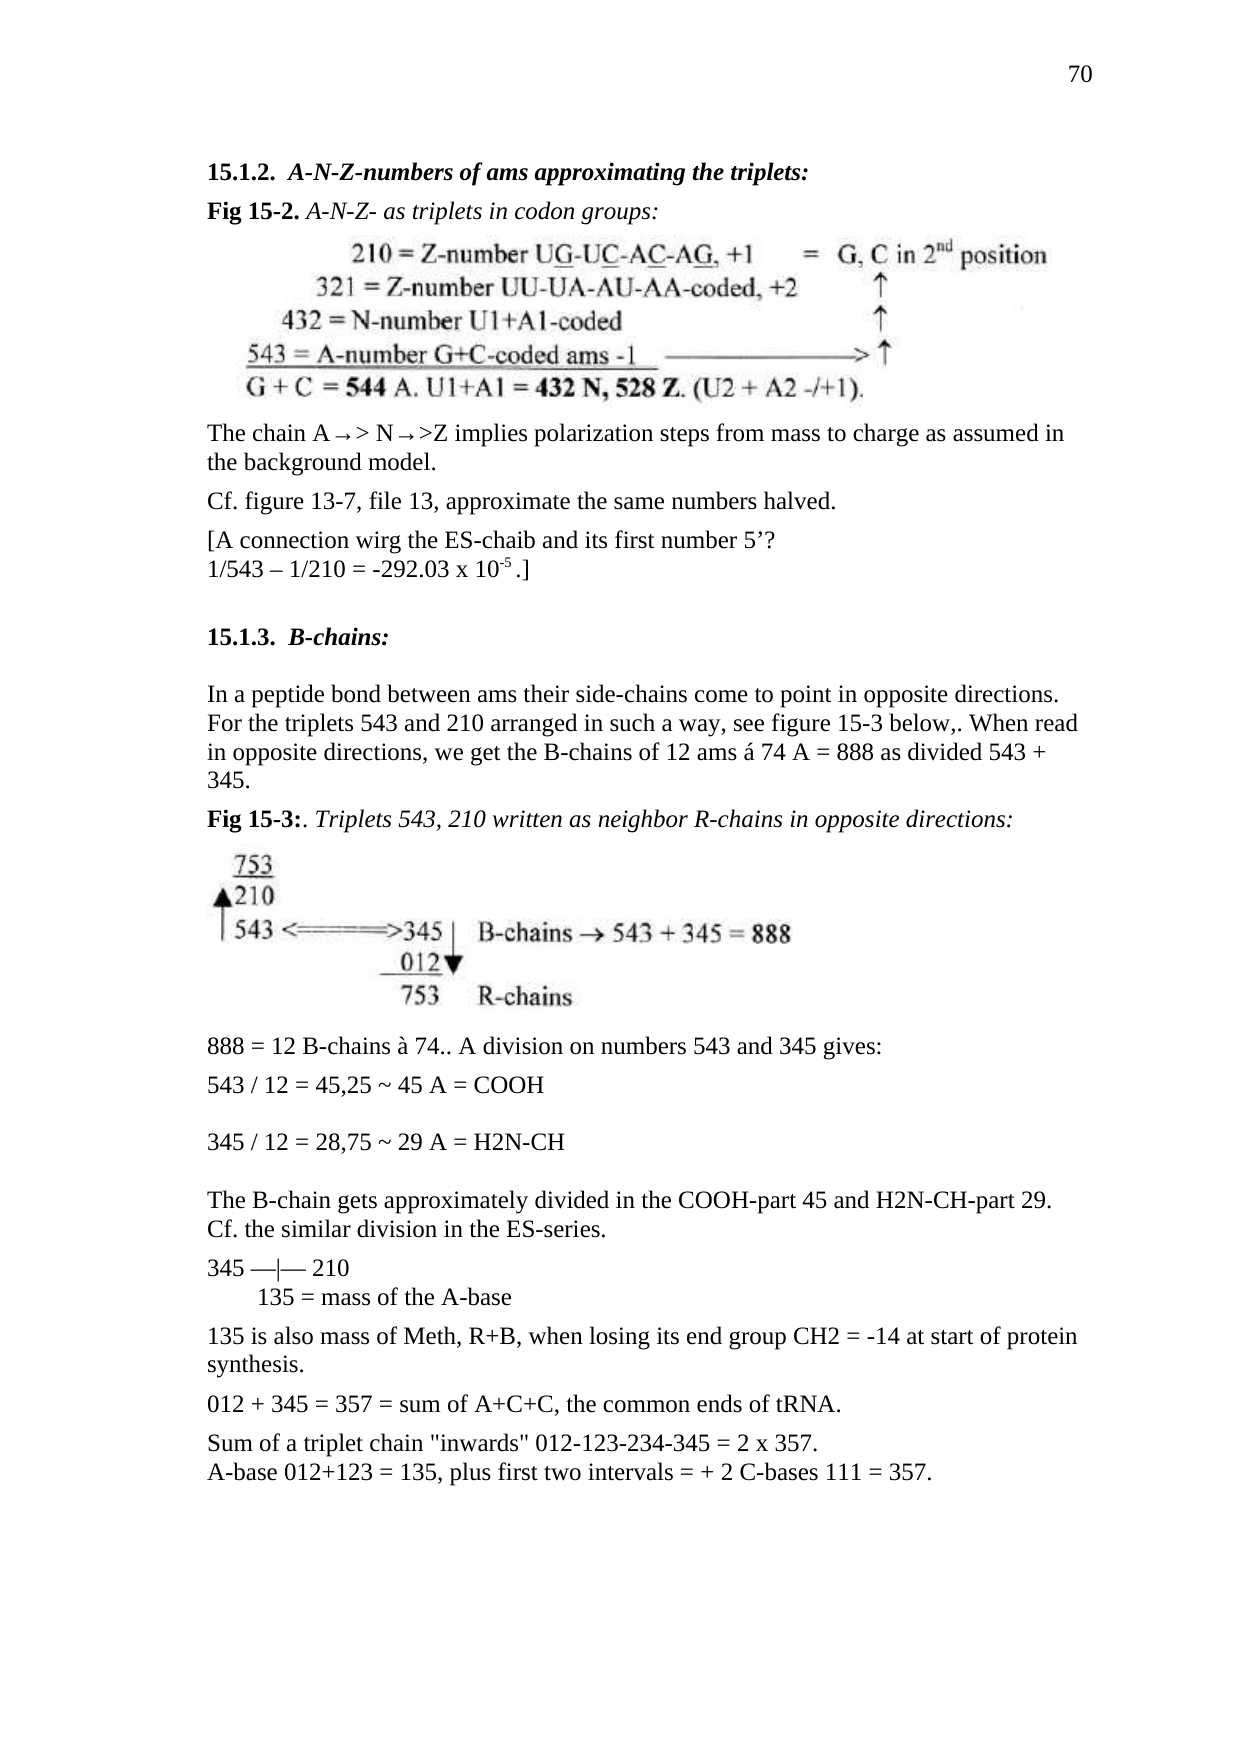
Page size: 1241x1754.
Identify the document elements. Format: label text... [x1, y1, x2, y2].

picture [236, 235, 1059, 408]
picture [206, 843, 796, 1021]
text Sum of a triplet chain "inwards" 012-123-234-345 = 2 x 357. A-base 012+123 = 135, plus first two intervals = + 2 C-bases 111 = 357. [207, 1428, 1092, 1485]
text 135 is also mass of Meth, R+B, when losing its end group CH2 = -14 at start of protein synthesis. [207, 1321, 1092, 1378]
text Cf. figure 13-7, file 13, approximate the same numbers halved. [207, 486, 1092, 514]
text 15.1.3. B-chains: In a peptide bond between ams their side-chains come to point in opposite directions. For the triplets 543 and 210 arranged in such a way, see figure 15-3 below,. When read in opposite directions, we get the B-chains of 12 ams á 74 A = 888 as divided 543 + 345. [207, 593, 1092, 794]
text The chain A→> N→>Z implies polarization steps from mass to charge as assumed in the background model. [207, 418, 1092, 475]
text Fig 15-2. A-N-Z- as triplets in codon groups: [207, 196, 1092, 225]
text 1/543 – 1/210 = -292.03 x 10-5 .] [207, 554, 1092, 582]
text 15.1.2. A-N-Z-numbers of ams approximating the triplets: [207, 157, 1092, 186]
text 543 / 12 = 45,25 ~ 45 A = COOH 345 / 12 = 28,75 ~ 29 A = H2N-CH The B-chain gets approximately divided in the COOH-part 45 and H2N-CH-part 29. Cf. the similar division in the ES-series. [207, 1070, 1092, 1242]
text 888 = 12 B-chains à 74.. A division on numbers 543 and 345 gives: [207, 1031, 1092, 1059]
text [A connection wirg the ES-chaib and its first number 5’? [207, 525, 1092, 554]
text 012 + 345 = 357 = sum of A+C+C, the common ends of tRNA. [207, 1389, 1092, 1417]
text Fig 15-3:. Triplets 543, 210 written as neighbor R-chains in opposite directions: [207, 804, 1092, 833]
text 345 —|— 210 135 = mass of the A-base [207, 1253, 1092, 1310]
